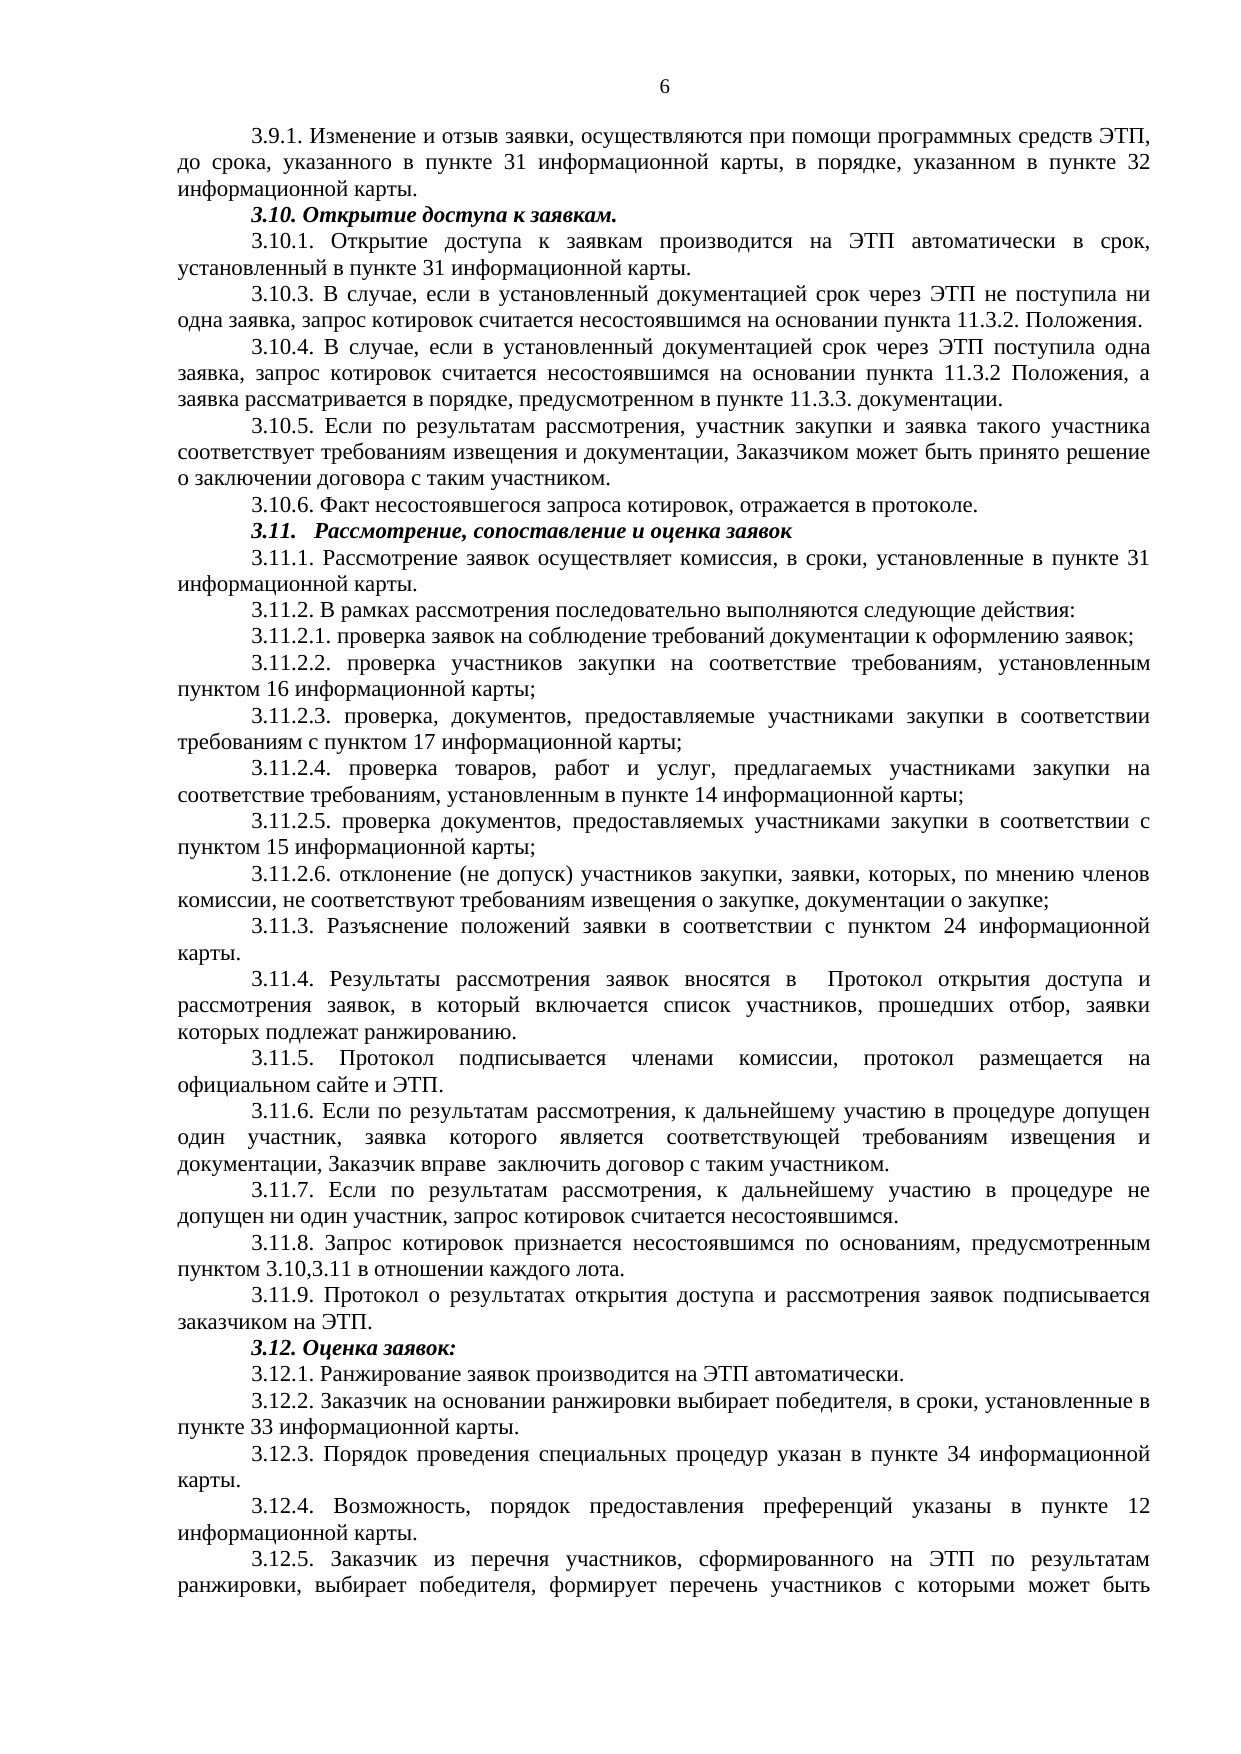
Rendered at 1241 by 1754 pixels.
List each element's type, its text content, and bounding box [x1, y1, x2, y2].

text 3.10.4. В случае, если в установленный документацией срок через ЭТП поступила одна заявка, запрос котировок считается несостоявшимся на основании пункта 11.3.2 Положения, а заявка рассматривается в порядке, предусмотренном в пункте 11.3.3. документации. [177, 333, 1152, 412]
text 3.12.2. Заказчик на основании ранжировки выбирает победителя, в сроки, установленные в пункте 33 информационной карты. [177, 1387, 1152, 1439]
text 3.10.6. Факт несостоявшегося запроса котировок, отражается в протоколе. [177, 491, 1152, 517]
text 3.11.7. Если по результатам рассмотрения, к дальнейшему участию в процедуре не допущен ни один участник, запрос котировок считается несостоявшимся. [177, 1176, 1152, 1229]
text 3.10. Открытие доступа к заявкам. [177, 201, 1152, 227]
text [177, 1545, 1152, 1598]
text 3.12. Оценка заявок: [177, 1334, 1152, 1361]
text 3.12.4. Возможность, порядок предоставления преференций указаны в пункте 12 информационной карты. [177, 1492, 1152, 1545]
text 3.11.1. Рассмотрение заявок осуществляет комиссия, в сроки, установленные в пункте 31 информационной карты. [177, 543, 1152, 596]
text 3.11.2. В рамках рассмотрения последовательно выполняются следующие действия: [177, 596, 1152, 623]
text 3.11.9. Протокол о результатах открытия доступа и рассмотрения заявок подписывается заказчиком на ЭТП. [177, 1281, 1152, 1334]
text 3.11.2.2. проверка участников закупки на соответствие требованиям, установленным пунктом 16 информационной карты; [177, 649, 1152, 702]
text 3.11.2.3. проверка, документов, предоставляемые участниками закупки в соответствии требованиям с пунктом 17 информационной карты; [177, 702, 1152, 754]
text 3.12.1. Ранжирование заявок производится на ЭТП автоматически. [177, 1361, 1152, 1387]
text 3.11.3. Разъяснение положений заявки в соответствии с пунктом 24 информационной карты. [177, 912, 1152, 965]
text 3.11.4. Результаты рассмотрения заявок вносятся в Протокол открытия доступа и рассмотрения заявок, в который включается список участников, прошедших отбор, заявки которых подлежат ранжированию. [177, 965, 1152, 1044]
text 3.11.2.5. проверка документов, предоставляемых участниками закупки в соответствии с пунктом 15 информационной карты; [177, 807, 1152, 860]
text 3.12.3. Порядок проведения специальных процедур указан в пункте 34 информационной карты. [177, 1439, 1152, 1492]
text 3.10.5. Если по результатам рассмотрения, участник закупки и заявка такого участника соответствует требованиям извещения и документации, Заказчиком может быть принято решение о заключении договора с таким участником. [177, 412, 1152, 491]
text 3.11.2.4. проверка товаров, работ и услуг, предлагаемых участниками закупки на соответствие требованиям, установленным в пункте 14 информационной карты; [177, 754, 1152, 807]
text 3.11.6. Если по результатам рассмотрения, к дальнейшему участию в процедуре допущен один участник, заявка которого является соответствующей требованиям извещения и документации, Заказчик вправе заключить договор с таким участником. [177, 1097, 1152, 1176]
text 3.11.2.6. отклонение (не допуск) участников закупки, заявки, которых, по мнению членов комиссии, не соответствуют требованиям извещения о закупке, документации о закупке; [177, 860, 1152, 912]
text 3.11.8. Запрос котировок признается несостоявшимся по основаниям, предусмотренным пунктом 3.10,3.11 в отношении каждого лота. [177, 1229, 1152, 1281]
text 3.11.2.1. проверка заявок на соблюдение требований документации к оформлению заявок; [177, 623, 1152, 649]
text 3.11. Рассмотрение, сопоставление и оценка заявок [177, 517, 1152, 543]
text 3.11.5. Протокол подписывается членами комиссии, протокол размещается на официальном сайте и ЭТП. [177, 1044, 1152, 1097]
text 3.10.3. В случае, если в установленный документацией срок через ЭТП не поступила ни одна заявка, запрос котировок считается несостоявшимся на основании пункта 11.3.2. Положения. [177, 280, 1152, 333]
text 3.10.1. Открытие доступа к заявкам производится на ЭТП автоматически в срок, установленный в пункте 31 информационной карты. [177, 227, 1152, 280]
text 3.9.1. Изменение и отзыв заявки, осуществляются при помощи программных средств ЭТП, до срока, указанного в пункте 31 информационной карты, в порядке, указанном в пункте 32 информационной карты. [177, 122, 1152, 201]
